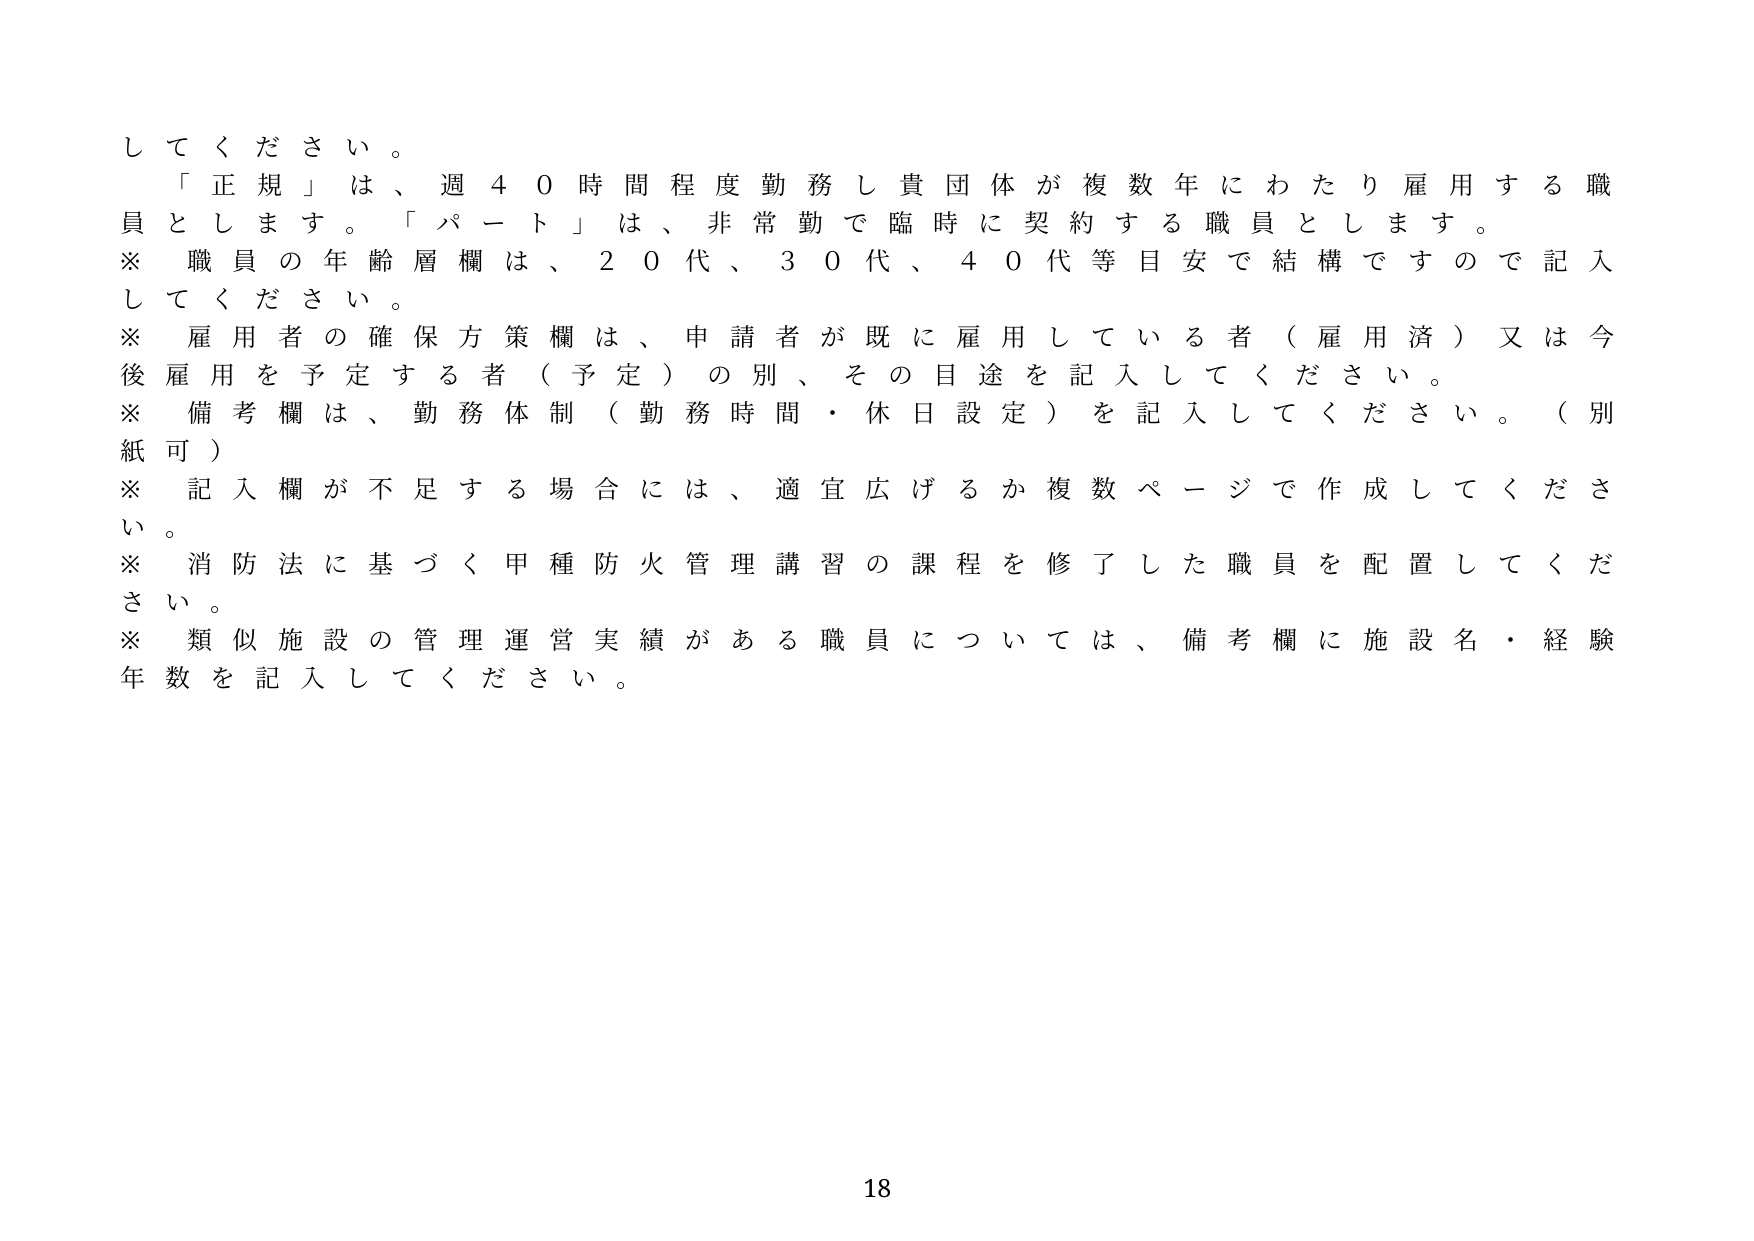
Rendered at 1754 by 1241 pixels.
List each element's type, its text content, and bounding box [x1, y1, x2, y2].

text ※ 雇用者の確保方策欄は、申請者が既に雇用している者（雇用済）又は今後雇用を予定する者（予定）の別、その目途を記入してください。 [120, 317, 1634, 393]
text ※ 備考欄は、勤務体制（勤務時間・休日設定）を記入してください。（別紙可） [120, 393, 1634, 468]
text ※ 消防法に基づく甲種防火管理講習の課程を修了した職員を配置してください。 [120, 544, 1634, 620]
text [120, 127, 1634, 165]
text ※ 職員の年齢層欄は、２０代、３０代、４０代等目安で結構ですので記入してください。 [120, 241, 1634, 317]
text 「正規」は、週４０時間程度勤務し貴団体が複数年にわたり雇用する職員とします。「パート」は、非常勤で臨時に契約する職員とします。 [120, 165, 1634, 241]
text ※ 類似施設の管理運営実績がある職員については、備考欄に施設名・経験年数を記入してください。 [120, 620, 1634, 696]
text ※ 記入欄が不足する場合には、適宜広げるか複数ページで作成してください。 [120, 468, 1634, 544]
